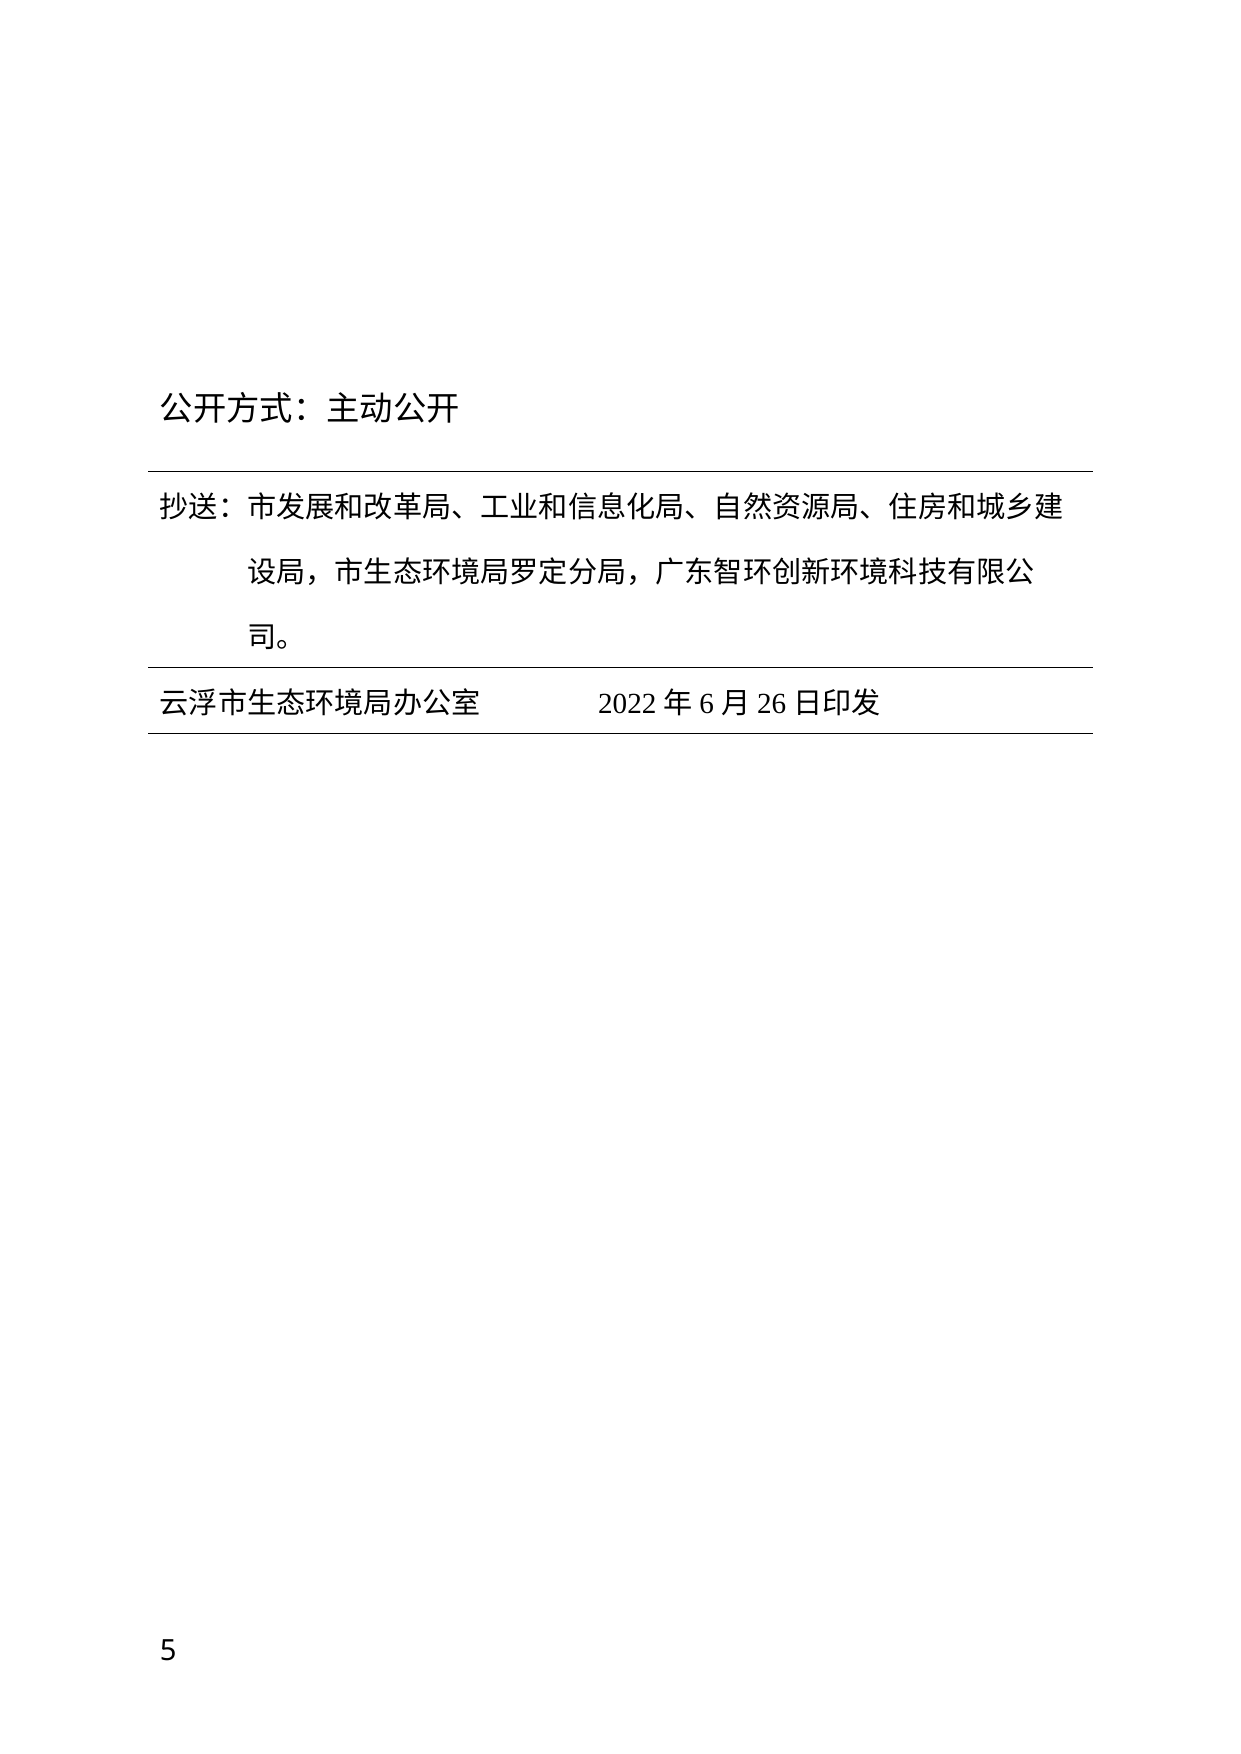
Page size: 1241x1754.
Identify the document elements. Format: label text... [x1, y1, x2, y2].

text 公开方式：主动公开 [159, 373, 1081, 438]
table_cell 云浮市生态环境局办公室 2022 年 6 月 26 日印发 [148, 668, 1092, 733]
table_header 抄送：市发展和改革局、工业和信息化局、自然资源局、住房和城乡建设局，市生态环境局罗定分局，广东智环创新环境科技有限公司。 [148, 472, 1092, 667]
